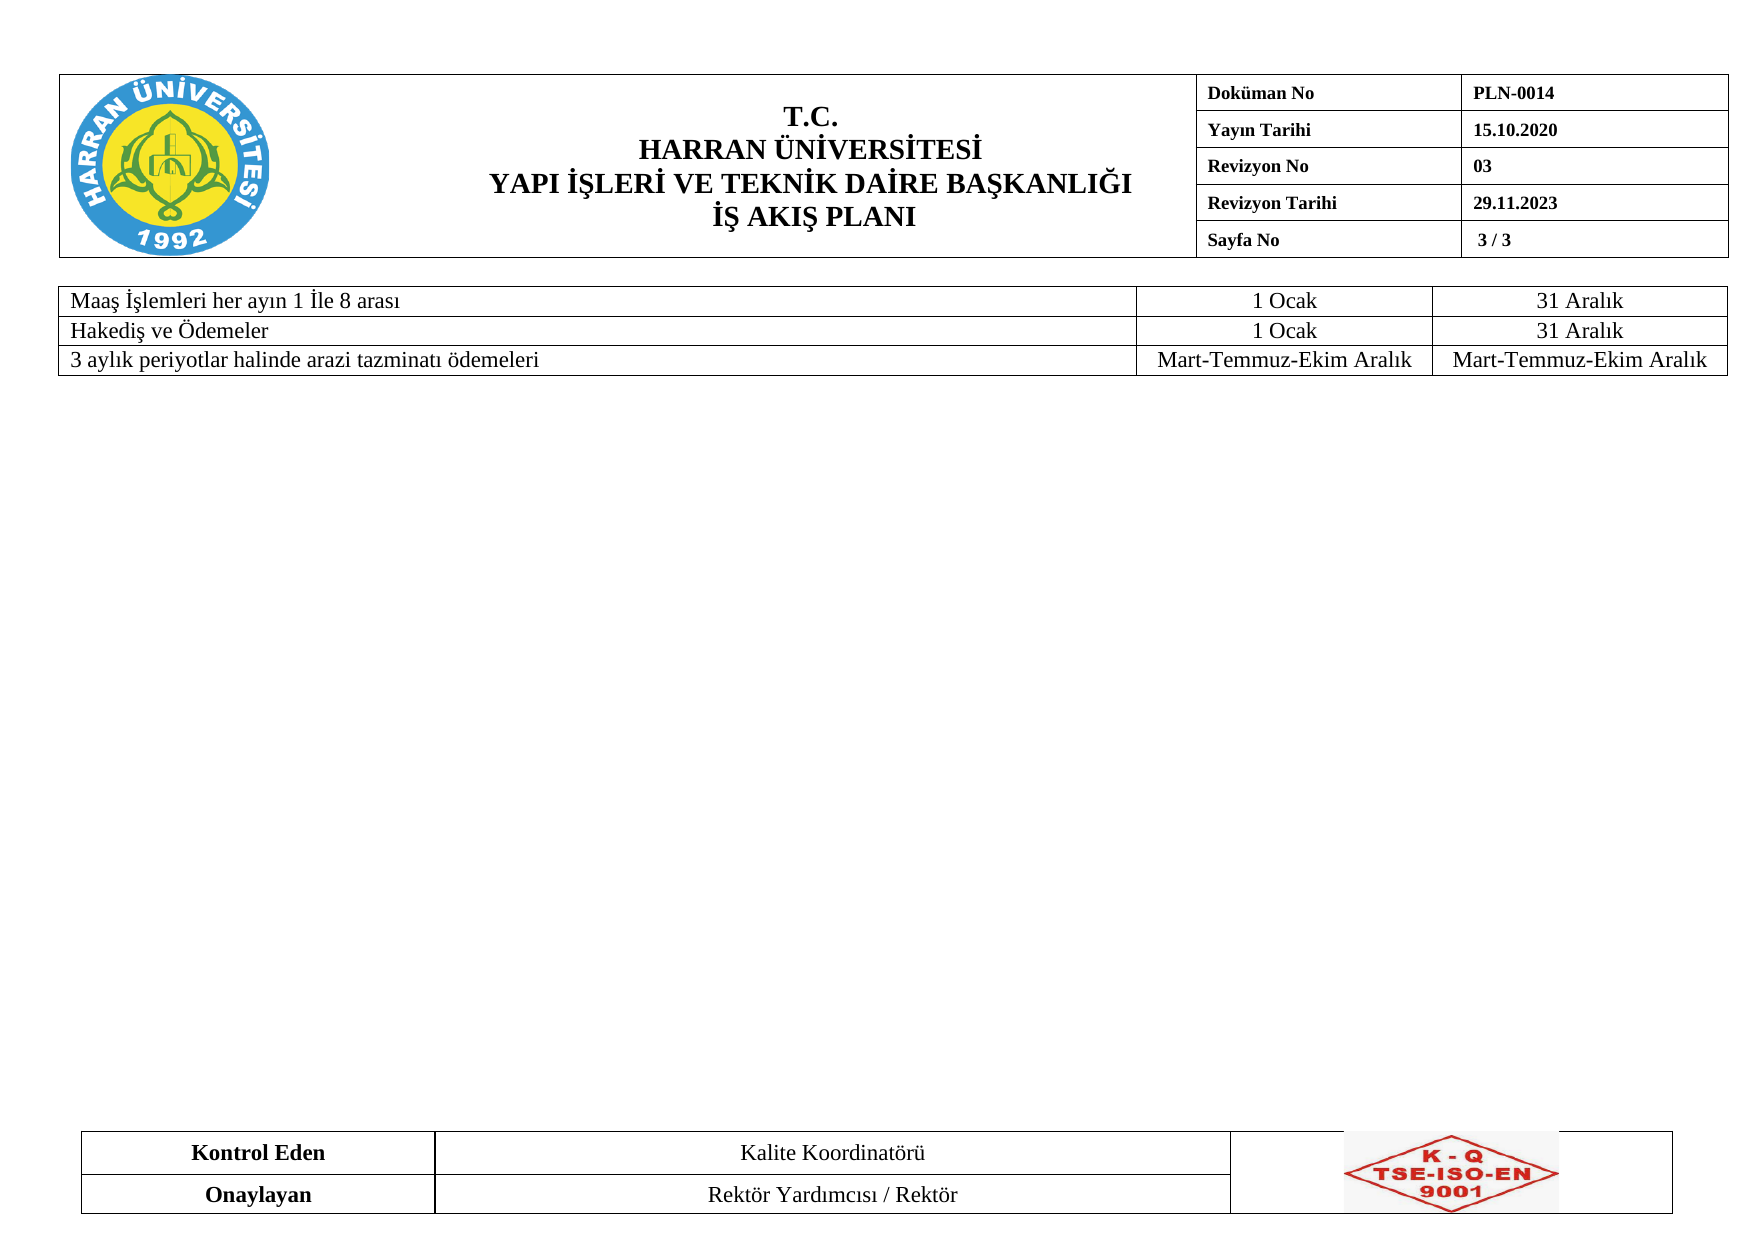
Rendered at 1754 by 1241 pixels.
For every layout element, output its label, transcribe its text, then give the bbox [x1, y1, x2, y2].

picture [70, 74, 270, 256]
table_cell Hakediş ve Ödemeler [59, 317, 1136, 345]
table_cell 1 Ocak [1137, 287, 1432, 316]
table_cell Maaş İşlemleri her ayın 1 İle 8 arası [59, 287, 1136, 316]
table_cell 31 Aralık [1433, 317, 1727, 345]
table_cell 1 Ocak [1137, 317, 1432, 345]
table_cell 31 Aralık [1433, 287, 1727, 316]
table_cell 3 aylık periyotlar halinde arazi tazminatı ödemeleri [59, 346, 1136, 374]
picture [1343, 1131, 1560, 1213]
table_cell Mart-Temmuz-Ekim Aralık [1137, 346, 1432, 374]
table_cell Mart-Temmuz-Ekim Aralık [1433, 346, 1727, 374]
